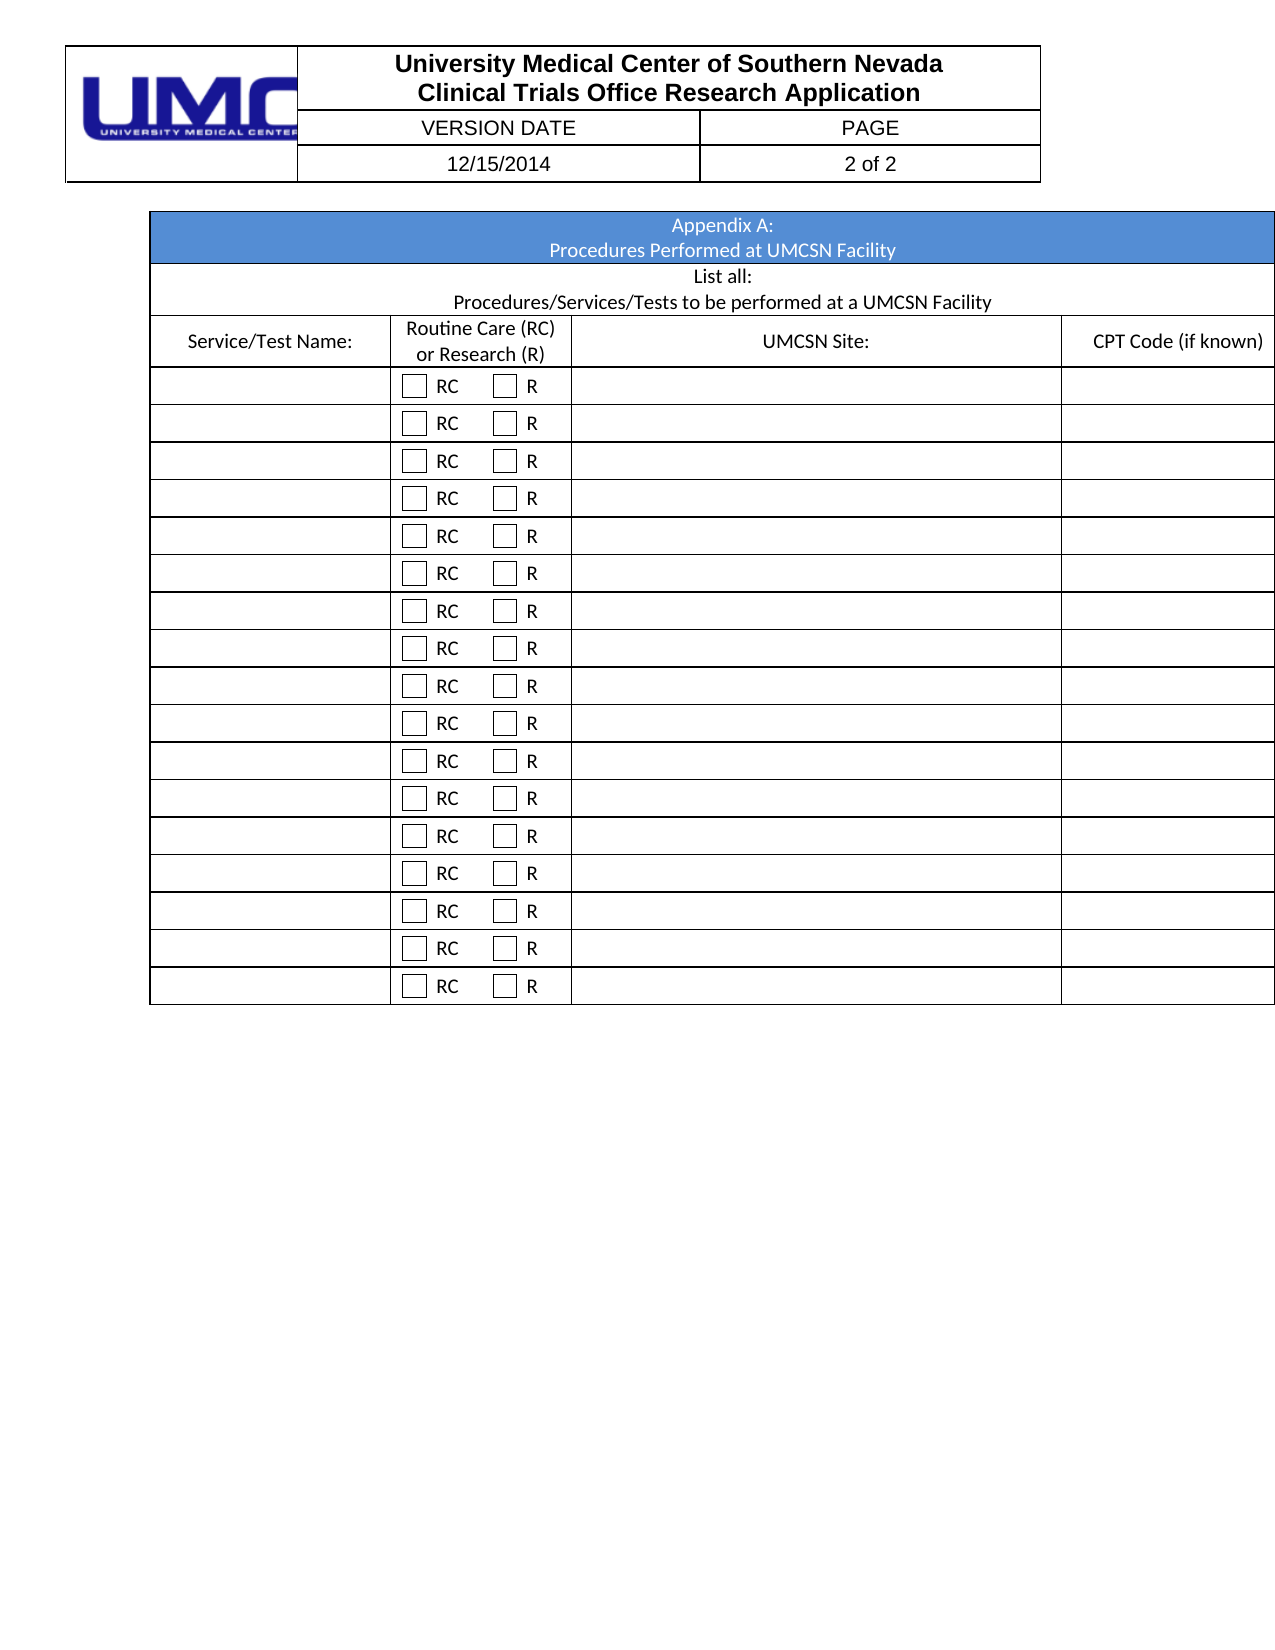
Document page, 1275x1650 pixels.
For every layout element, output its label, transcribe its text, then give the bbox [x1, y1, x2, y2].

table_cell [151, 368, 390, 404]
table_cell [572, 743, 1061, 779]
table_cell [572, 780, 1061, 816]
table_header Appendix A: Procedures Performed at UMCSN Facility [151, 212, 1274, 263]
table_cell RC R [391, 668, 571, 704]
table_cell RC R [391, 893, 571, 929]
table_cell RC R [391, 705, 571, 741]
table_cell [151, 818, 390, 854]
table_cell RC R [391, 368, 571, 404]
table_cell [1062, 705, 1274, 741]
table_cell [1062, 480, 1274, 516]
table_cell RC R [391, 855, 571, 891]
table_cell [151, 630, 390, 666]
table_cell [151, 555, 390, 591]
table_cell [572, 593, 1061, 629]
table_cell [151, 743, 390, 779]
table_cell [151, 405, 390, 441]
table_cell [1062, 668, 1274, 704]
table_cell Service/Test Name: [151, 316, 390, 366]
table_cell RC R [391, 630, 571, 666]
table_cell List all: Procedures/Services/Tests to be performed at a UMCSN Facility [151, 264, 1274, 314]
table_cell RC R [391, 968, 571, 1004]
table_cell [572, 555, 1061, 591]
table_cell [151, 668, 390, 704]
table_cell RC R [391, 405, 571, 441]
table_cell [1062, 555, 1274, 591]
table_cell [572, 443, 1061, 479]
table_cell UMCSN Site: [572, 316, 1061, 366]
table_cell [572, 518, 1061, 554]
table_cell [151, 930, 390, 966]
table_cell [1062, 593, 1274, 629]
table_cell [151, 893, 390, 929]
table_cell [1062, 930, 1274, 966]
table_cell RC R [391, 555, 571, 591]
table_cell [572, 930, 1061, 966]
table_cell RC R [391, 518, 571, 554]
table_cell [151, 593, 390, 629]
table_cell RC R [391, 780, 571, 816]
table_cell [572, 893, 1061, 929]
table_cell [151, 518, 390, 554]
table_cell [1062, 368, 1274, 404]
table_cell [572, 855, 1061, 891]
table_cell RC R [391, 443, 571, 479]
table_cell [572, 630, 1061, 666]
table_cell [1062, 405, 1274, 441]
table_cell [1062, 630, 1274, 666]
table_cell RC R [391, 818, 571, 854]
table_cell [151, 705, 390, 741]
table_cell [572, 368, 1061, 404]
table_cell [572, 405, 1061, 441]
table_cell [151, 443, 390, 479]
table_cell [1062, 968, 1274, 1004]
table_cell [1062, 855, 1274, 891]
table_cell Routine Care (RC) or Research (R) [391, 316, 571, 366]
table_cell [572, 480, 1061, 516]
table_cell [1062, 443, 1274, 479]
table_cell CPT Code (if known) [1062, 316, 1274, 366]
table_cell [151, 968, 390, 1004]
table_cell [572, 968, 1061, 1004]
table_cell RC R [391, 593, 571, 629]
table_cell [1062, 780, 1274, 816]
table_cell RC R [391, 480, 571, 516]
table_cell [1062, 893, 1274, 929]
table_cell [151, 780, 390, 816]
table_cell [1062, 818, 1274, 854]
table_cell [1062, 743, 1274, 779]
table_cell [572, 668, 1061, 704]
table_cell [1062, 518, 1274, 554]
table_cell [151, 855, 390, 891]
table_cell [572, 818, 1061, 854]
table_cell [151, 480, 390, 516]
table_cell [572, 705, 1061, 741]
table_cell RC R [391, 743, 571, 779]
table_cell RC R [391, 930, 571, 966]
